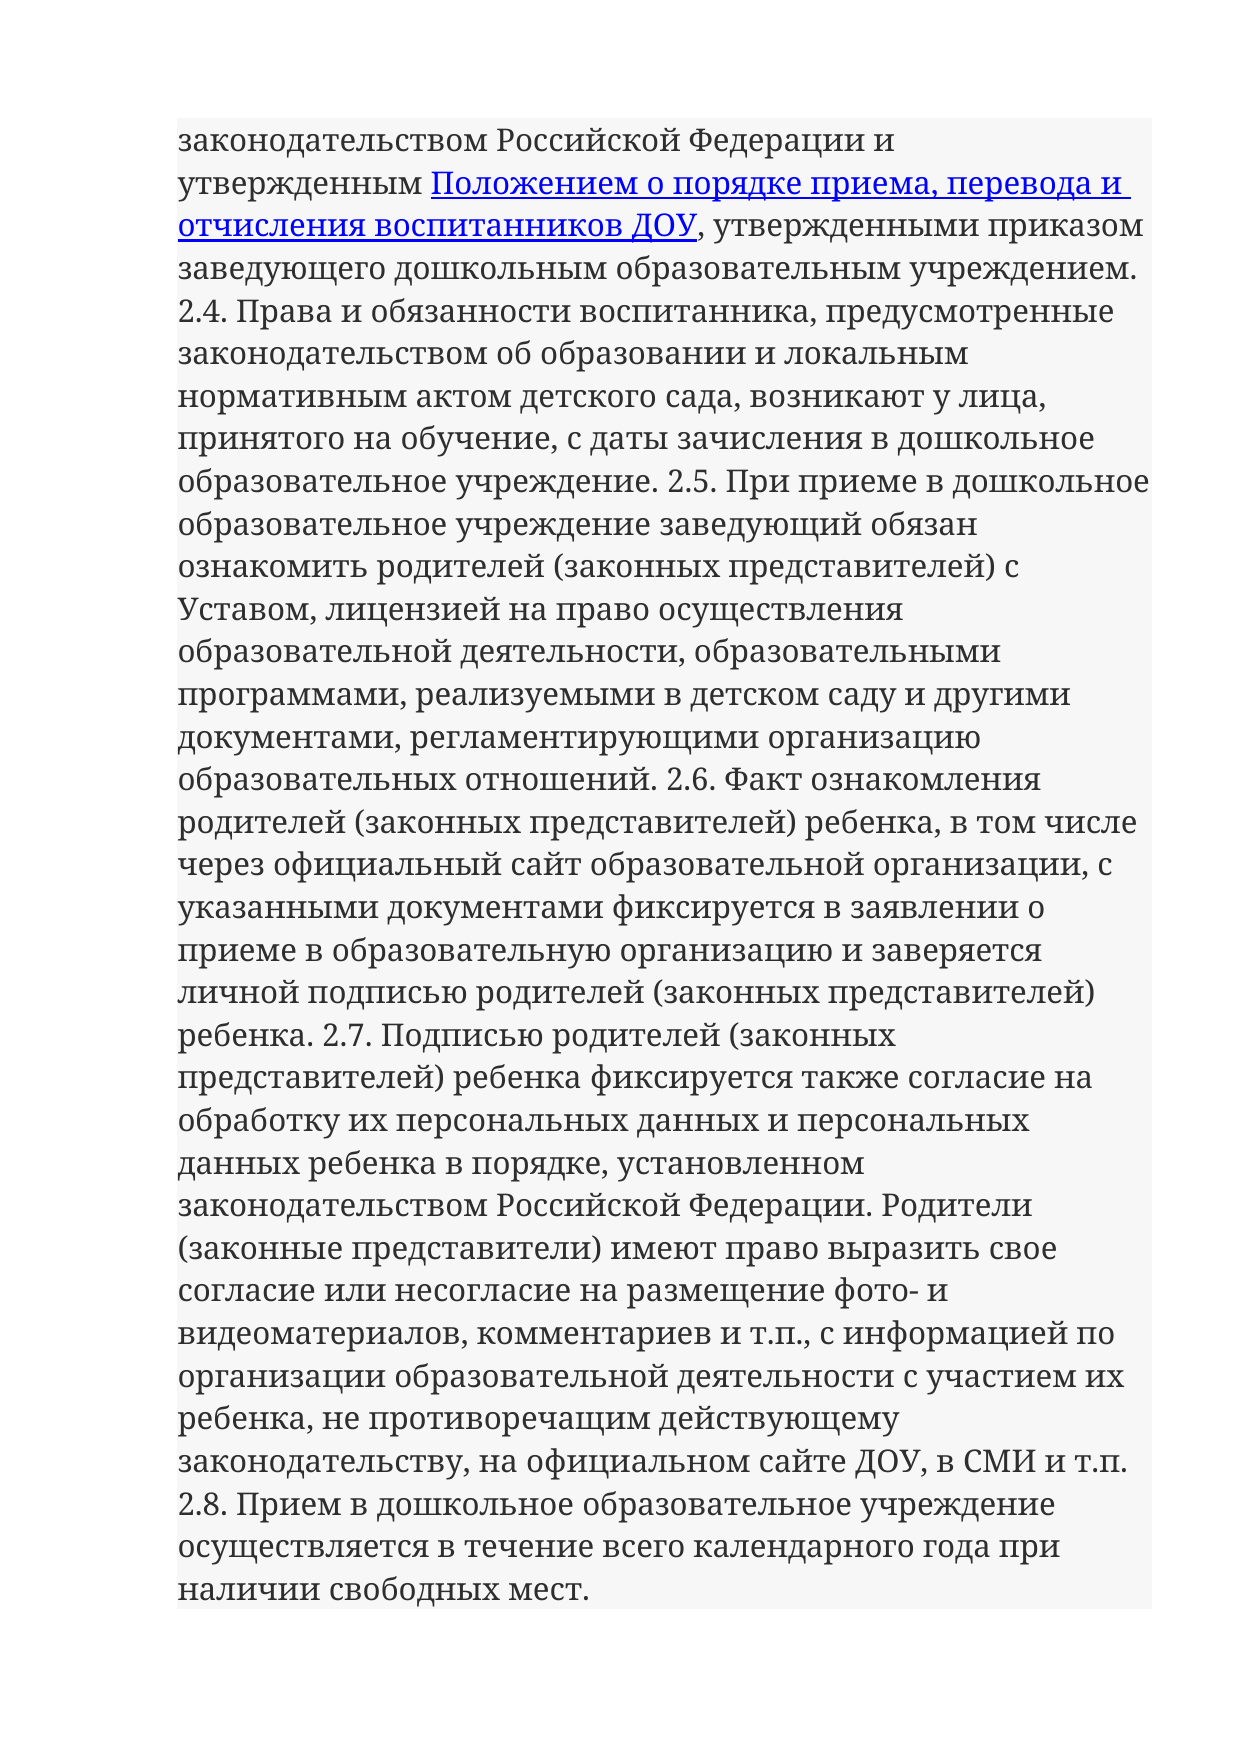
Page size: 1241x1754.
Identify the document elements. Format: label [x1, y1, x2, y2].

text [177, 118, 1152, 1609]
